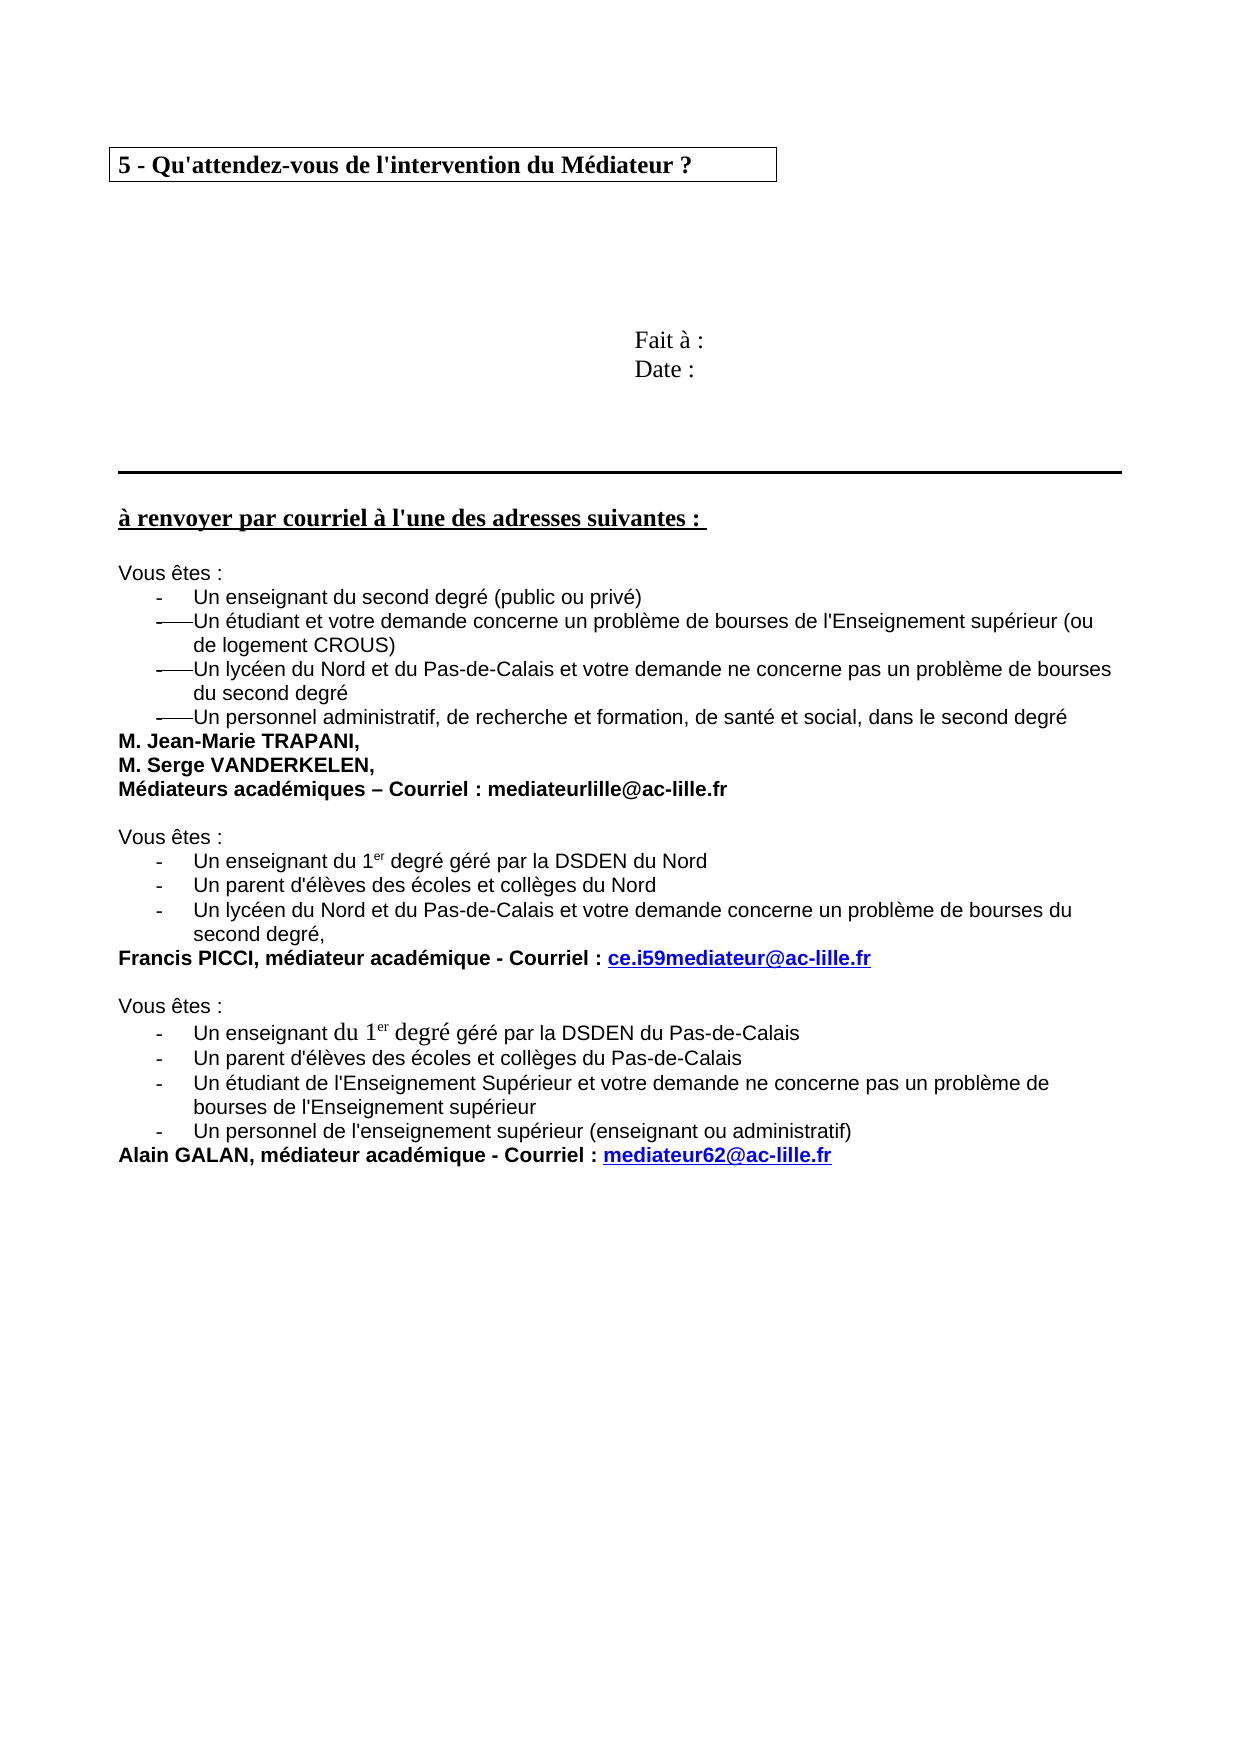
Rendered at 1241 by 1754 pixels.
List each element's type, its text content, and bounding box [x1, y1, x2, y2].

text Médiateurs académiques – Courriel : mediateurlille@ac-lille.fr [118, 777, 1122, 801]
list Un enseignant du 1er degré géré par la DSDEN du Nord [156, 849, 1122, 873]
list Un lycéen du Nord et du Pas-de-Calais et votre demande ne concerne pas un problème de bourses du second degré [156, 657, 1122, 705]
text Date : [634, 354, 1122, 383]
list Un personnel de l'enseignement supérieur (enseignant ou administratif) [156, 1118, 1122, 1143]
list Un étudiant de l'Enseignement Supérieur et votre demande ne concerne pas un problème de bourses de l'Enseignement supérieur [156, 1070, 1122, 1118]
list Un étudiant et votre demande concerne un problème de bourses de l'Enseignement supérieur (ou de logement CROUS) [156, 609, 1122, 657]
text M. Jean-Marie TRAPANI, [118, 729, 1122, 753]
list Un parent d'élèves des écoles et collèges du Pas-de-Calais [156, 1046, 1122, 1070]
text 5 - Qu'attendez-vous de l'intervention du Médiateur ? [110, 148, 776, 181]
list Un parent d'élèves des écoles et collèges du Nord [156, 873, 1122, 897]
text à renvoyer par courriel à l'une des adresses suivantes : [118, 503, 1122, 532]
text Alain GALAN, médiateur académique - Courriel : mediateur62@ac-lille.fr [118, 1143, 1122, 1167]
list Un lycéen du Nord et du Pas-de-Calais et votre demande concerne un problème de bourses du second degré, [156, 897, 1122, 946]
text Fait à : [634, 326, 1122, 354]
list Un personnel administratif, de recherche et formation, de santé et social, dans le second degré [156, 705, 1122, 729]
text Vous êtes : [118, 825, 1122, 849]
text Vous êtes : [118, 561, 1122, 585]
text Francis PICCI, médiateur académique - Courriel : ce.i59mediateur@ac-lille.fr [118, 946, 1122, 969]
list Un enseignant du 1er degré géré par la DSDEN du Pas-de-Calais [156, 1017, 1122, 1046]
list Un enseignant du second degré (public ou privé) [156, 585, 1122, 609]
text Vous êtes : [118, 993, 1122, 1017]
text M. Serge VANDERKELEN, [118, 753, 1122, 777]
